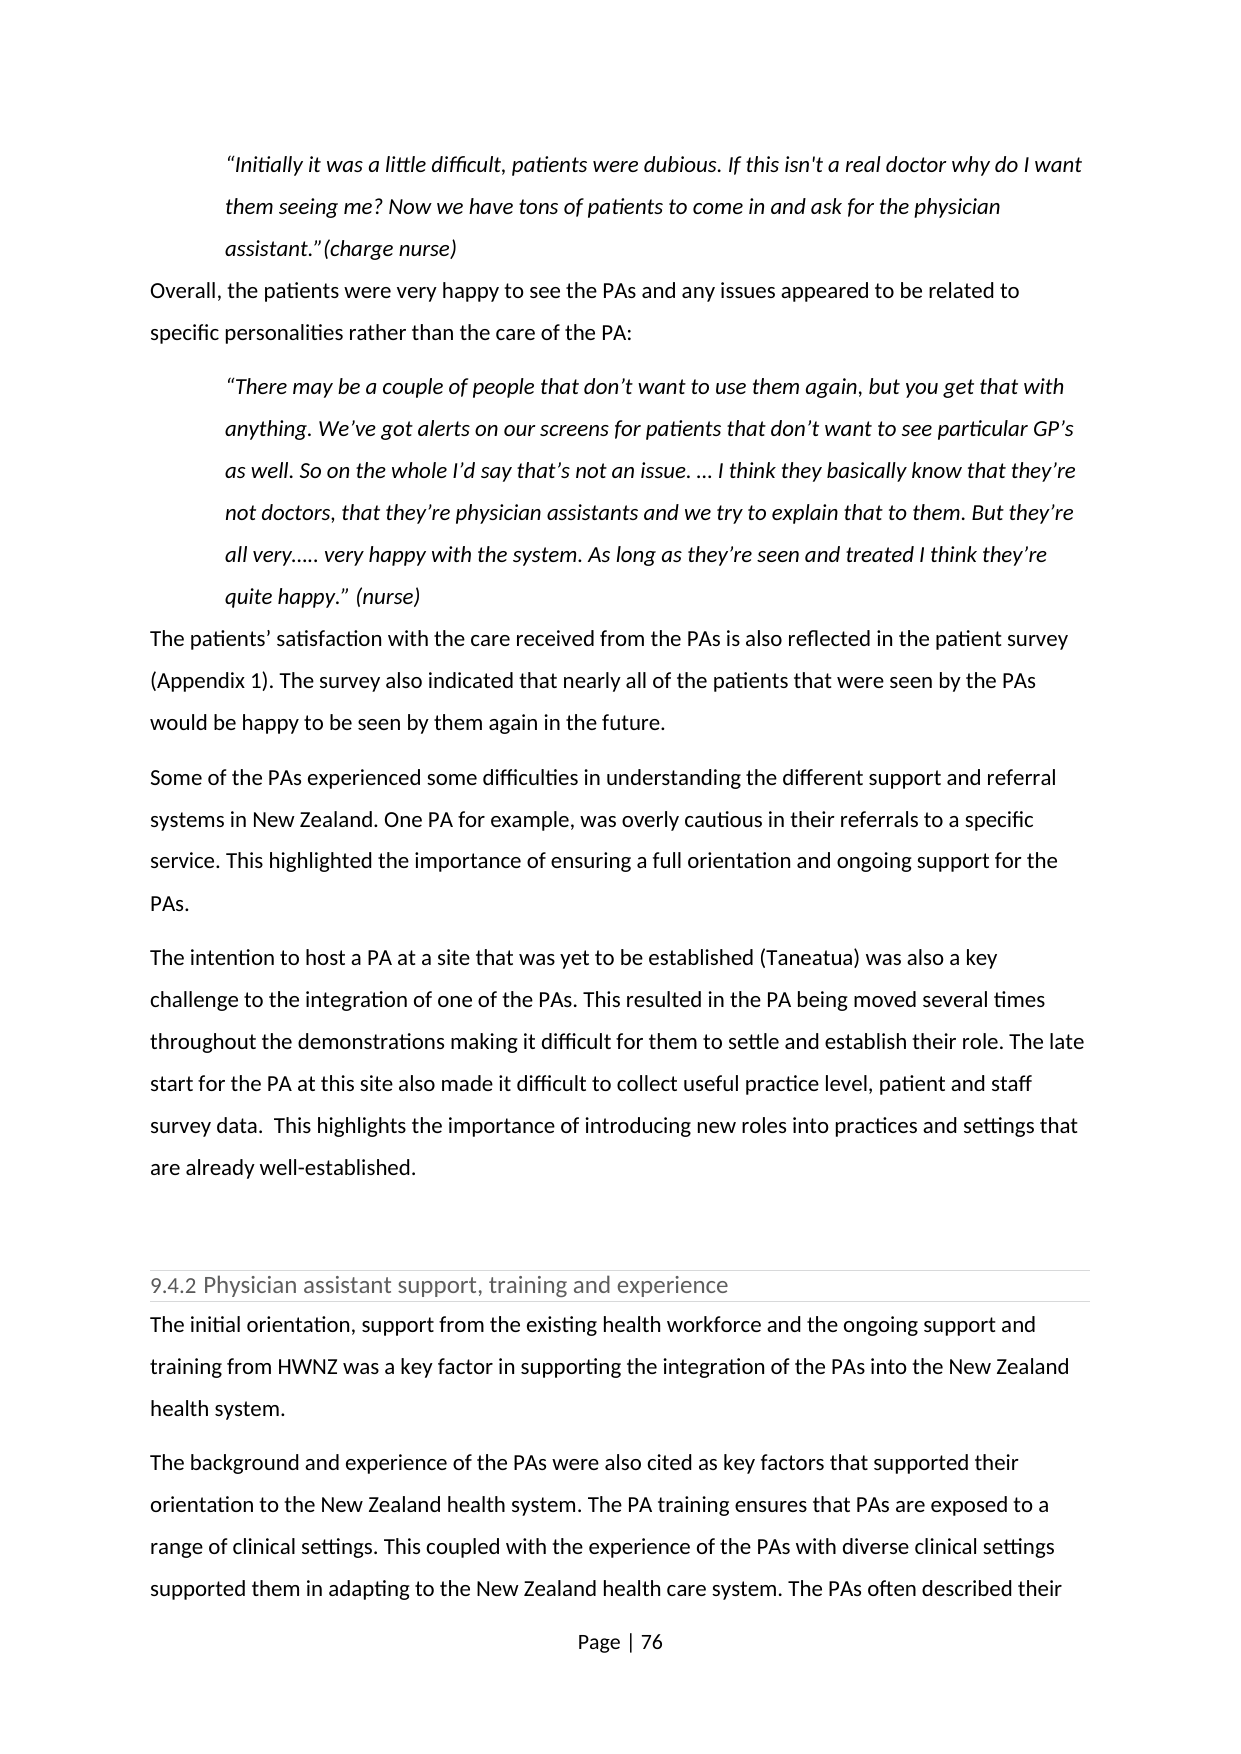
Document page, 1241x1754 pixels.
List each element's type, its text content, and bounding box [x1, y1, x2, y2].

text The patients’ satisfaction with the care received from the PAs is also reflected in the patient survey (Appendix 1). The survey also indicated that nearly all of the patients that were seen by the PAs would be happy to be seen by them again in the future. [150, 624, 1090, 736]
text Some of the PAs experienced some difficulties in understanding the different support and referral systems in New Zealand. One PA for example, was overly cautious in their referrals to a specific service. This highlighted the importance of ensuring a full orientation and ongoing support for the PAs. [150, 763, 1090, 917]
text The initial orientation, support from the existing health workforce and the ongoing support and training from HWNZ was a key factor in supporting the integration of the PAs into the New Zealand health system. [150, 1310, 1090, 1422]
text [150, 1448, 1090, 1602]
subtitle Physician assistant support, training and experience [150, 1271, 1090, 1301]
text “There may be a couple of people that don’t want to use them again, but you get that with anything. We’ve got alerts on our screens for patients that don’t want to see particular GP’s as well. So on the whole I’d say that’s not an issue. … I think they basically know that they’re not doctors, that they’re physician assistants and we try to explain that to them. But they’re all very….. very happy with the system. As long as they’re seen and treated I think they’re quite happy.” (nurse) [225, 372, 1090, 610]
text “Initially it was a little difficult, patients were dubious. If this isn't a real doctor why do I want them seeing me? Now we have tons of patients to come in and ask for the physician assistant.”(charge nurse) [225, 150, 1090, 262]
text Overall, the patients were very happy to see the PAs and any issues appeared to be related to specific personalities rather than the care of the PA: [150, 276, 1090, 346]
text The intention to host a PA at a site that was yet to be established (Taneatua) was also a key challenge to the integration of one of the PAs. This resulted in the PA being moved several times throughout the demonstrations making it difficult for them to settle and establish their role. The late start for the PA at this site also made it difficult to collect useful practice level, patient and staff survey data. This highlights the importance of introducing new roles into practices and settings that are already well-established. [150, 943, 1090, 1181]
